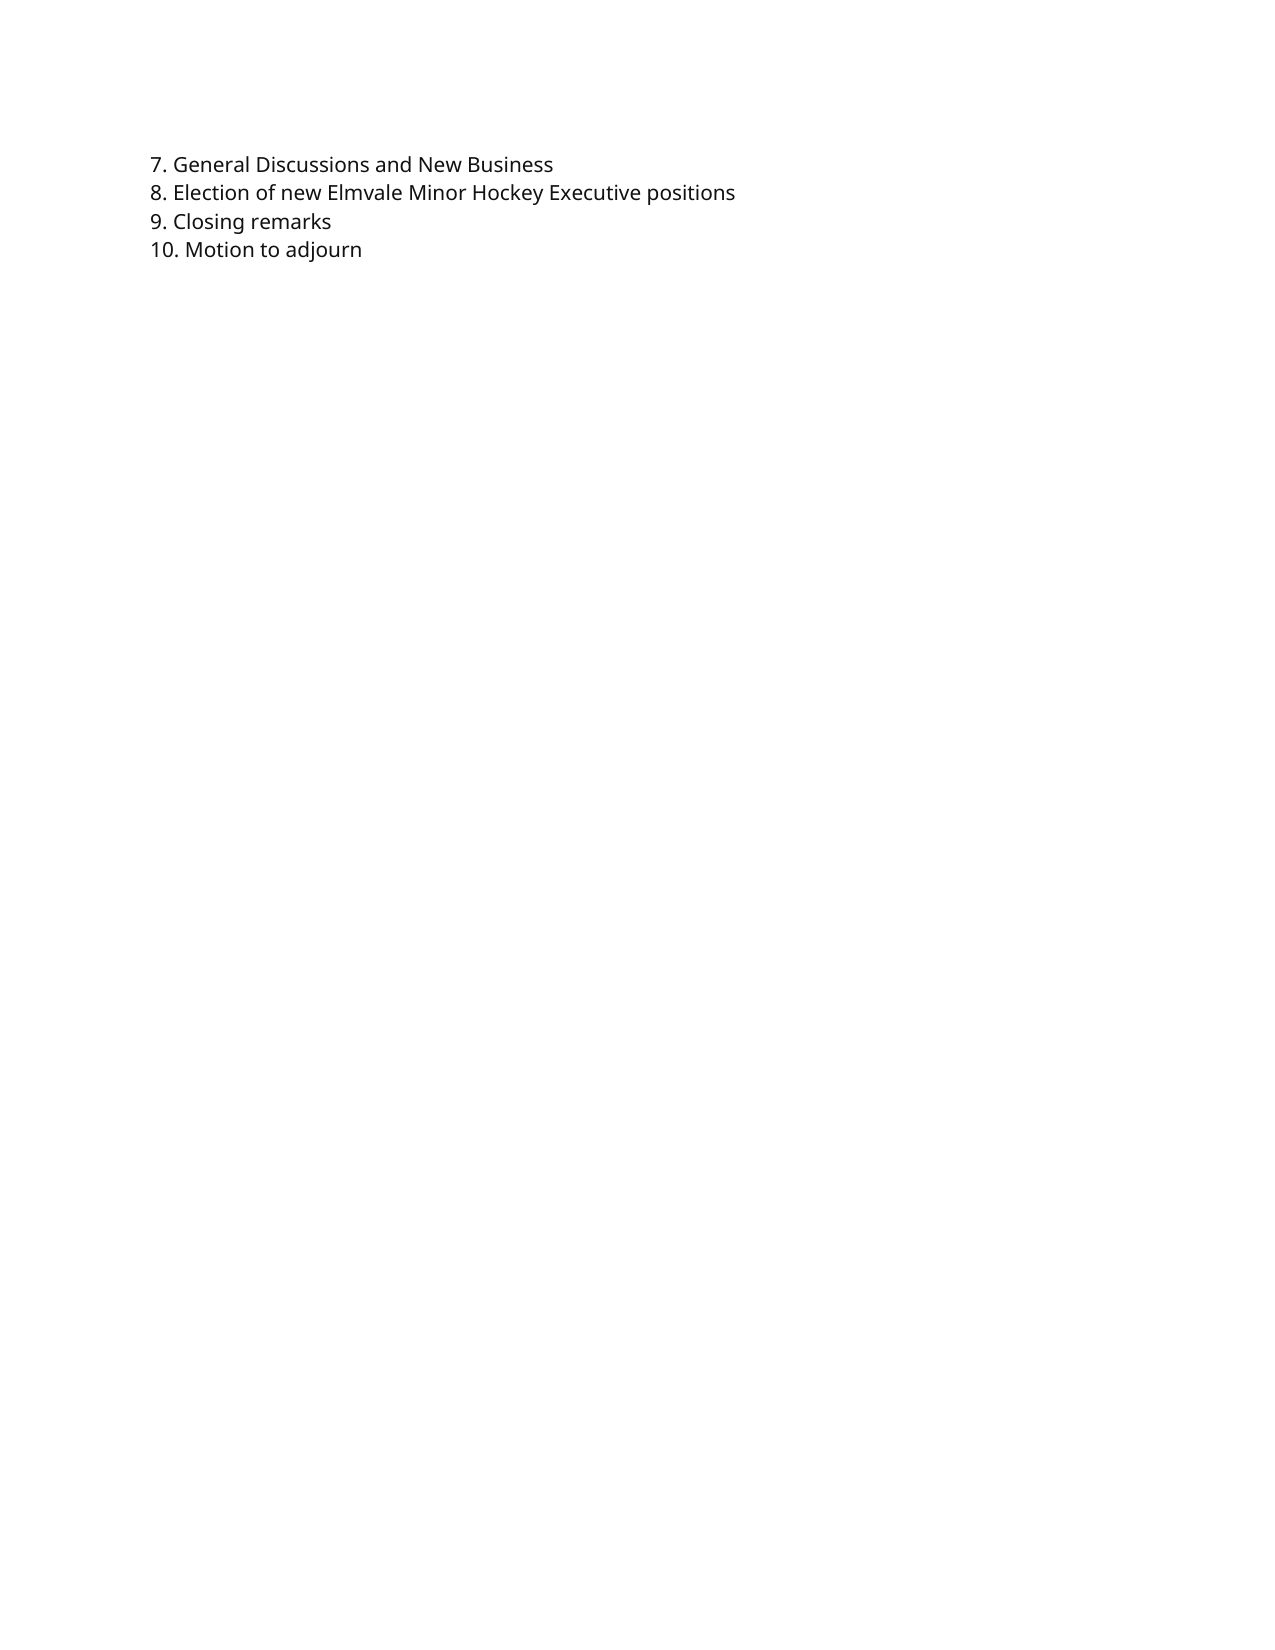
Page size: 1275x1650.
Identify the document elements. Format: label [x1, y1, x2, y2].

text [150, 150, 1125, 264]
